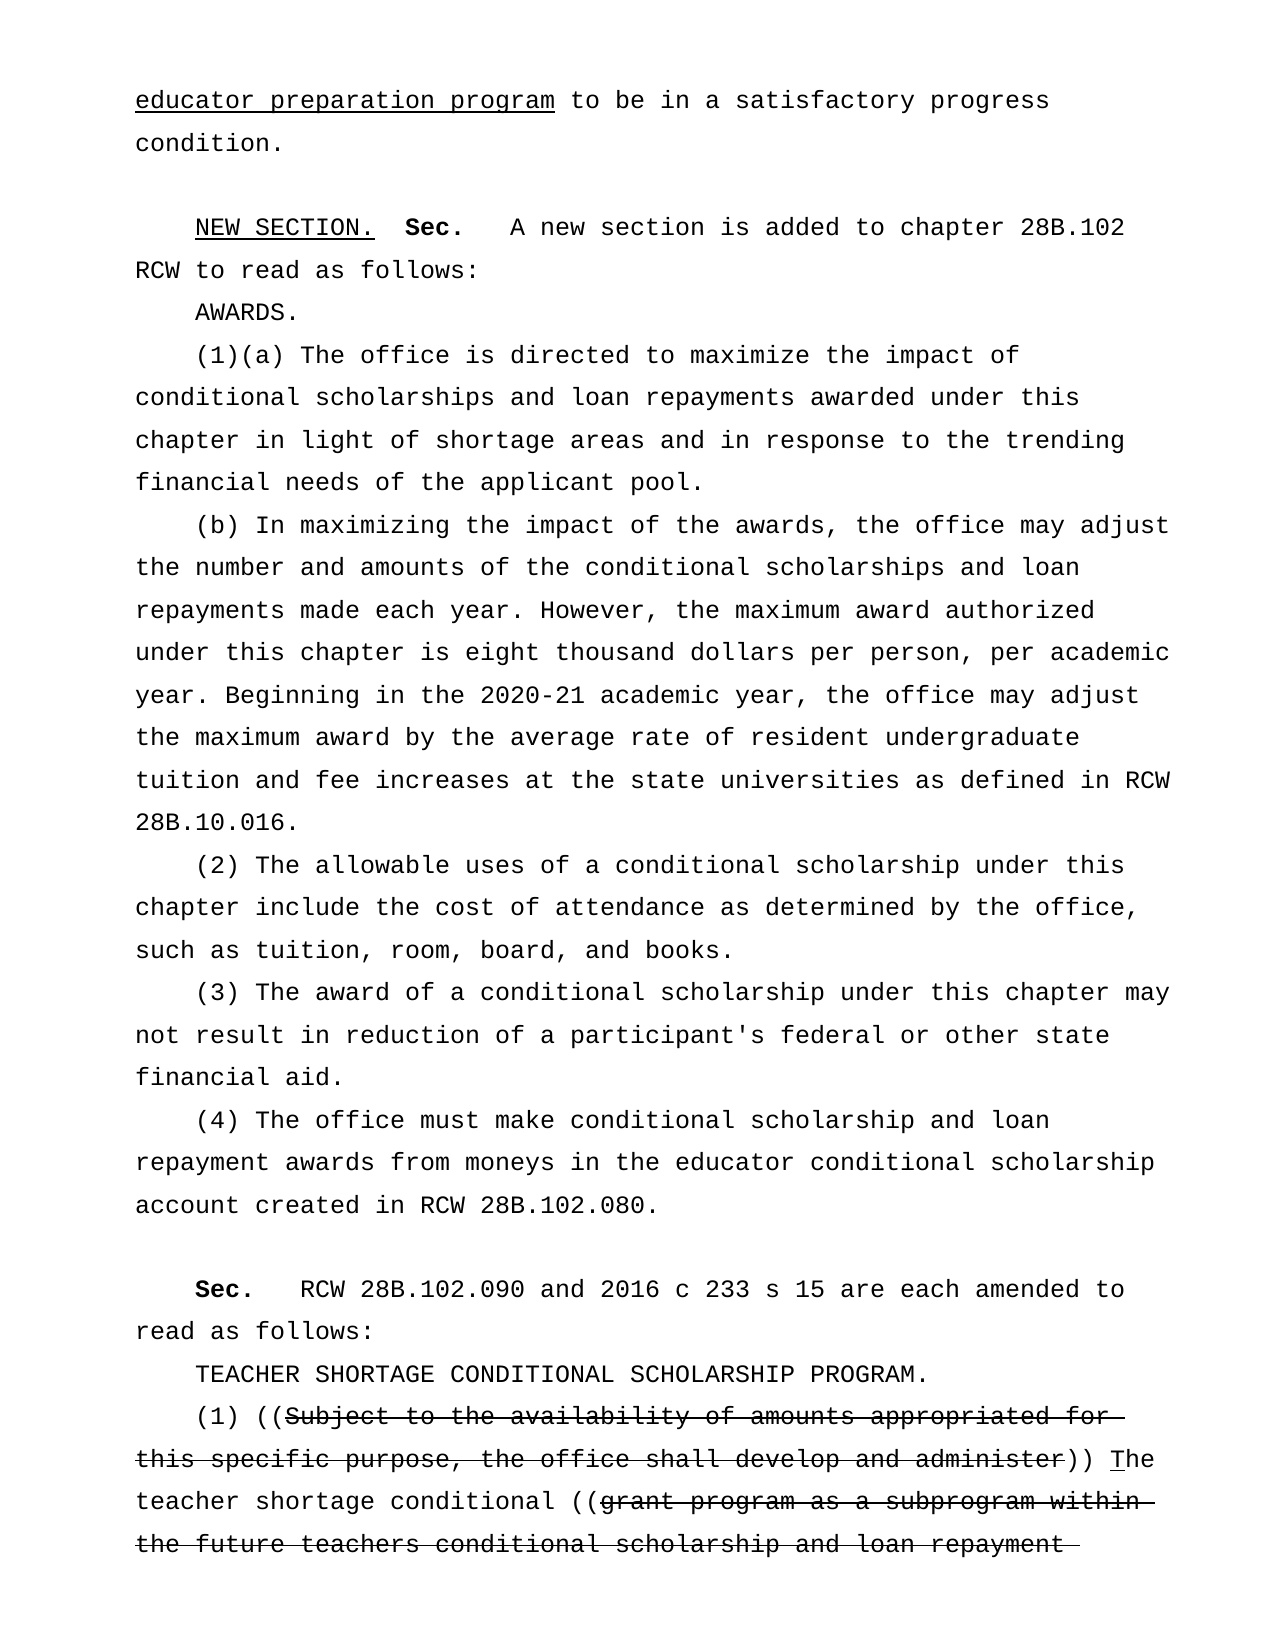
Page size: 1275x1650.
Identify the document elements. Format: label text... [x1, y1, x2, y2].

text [135, 75, 1170, 160]
text (4) The office must make conditional scholarship and loan repayment awards from moneys in the educator conditional scholarship account created in RCW 28B.102.080. [135, 1094, 1170, 1222]
text (3) The award of a conditional scholarship under this chapter may not result in reduction of a participant's federal or other state financial aid. [135, 967, 1170, 1094]
text AWARDS. [135, 287, 1170, 329]
text (2) The allowable uses of a conditional scholarship under this chapter include the cost of attendance as determined by the office, such as tuition, room, board, and books. [135, 839, 1170, 967]
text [135, 1391, 1170, 1561]
text (b) In maximizing the impact of the awards, the office may adjust the number and amounts of the conditional scholarships and loan repayments made each year. However, the maximum award authorized under this chapter is eight thousand dollars per person, per academic year. Beginning in the 2020-21 academic year, the office may adjust the maximum award by the average rate of resident undergraduate tuition and fee increases at the state universities as defined in RCW 28B.10.016. [135, 499, 1170, 839]
text NEW SECTION. Sec. A new section is added to chapter 28B.102 RCW to read as follows: [135, 202, 1170, 287]
text Sec. RCW 28B.102.090 and 2016 c 233 s 15 are each amended to read as follows: [135, 1263, 1170, 1348]
text TEACHER SHORTAGE CONDITIONAL SCHOLARSHIP PROGRAM. [135, 1348, 1170, 1391]
text (1)(a) The office is directed to maximize the impact of conditional scholarships and loan repayments awarded under this chapter in light of shortage areas and in response to the trending financial needs of the applicant pool. [135, 329, 1170, 499]
